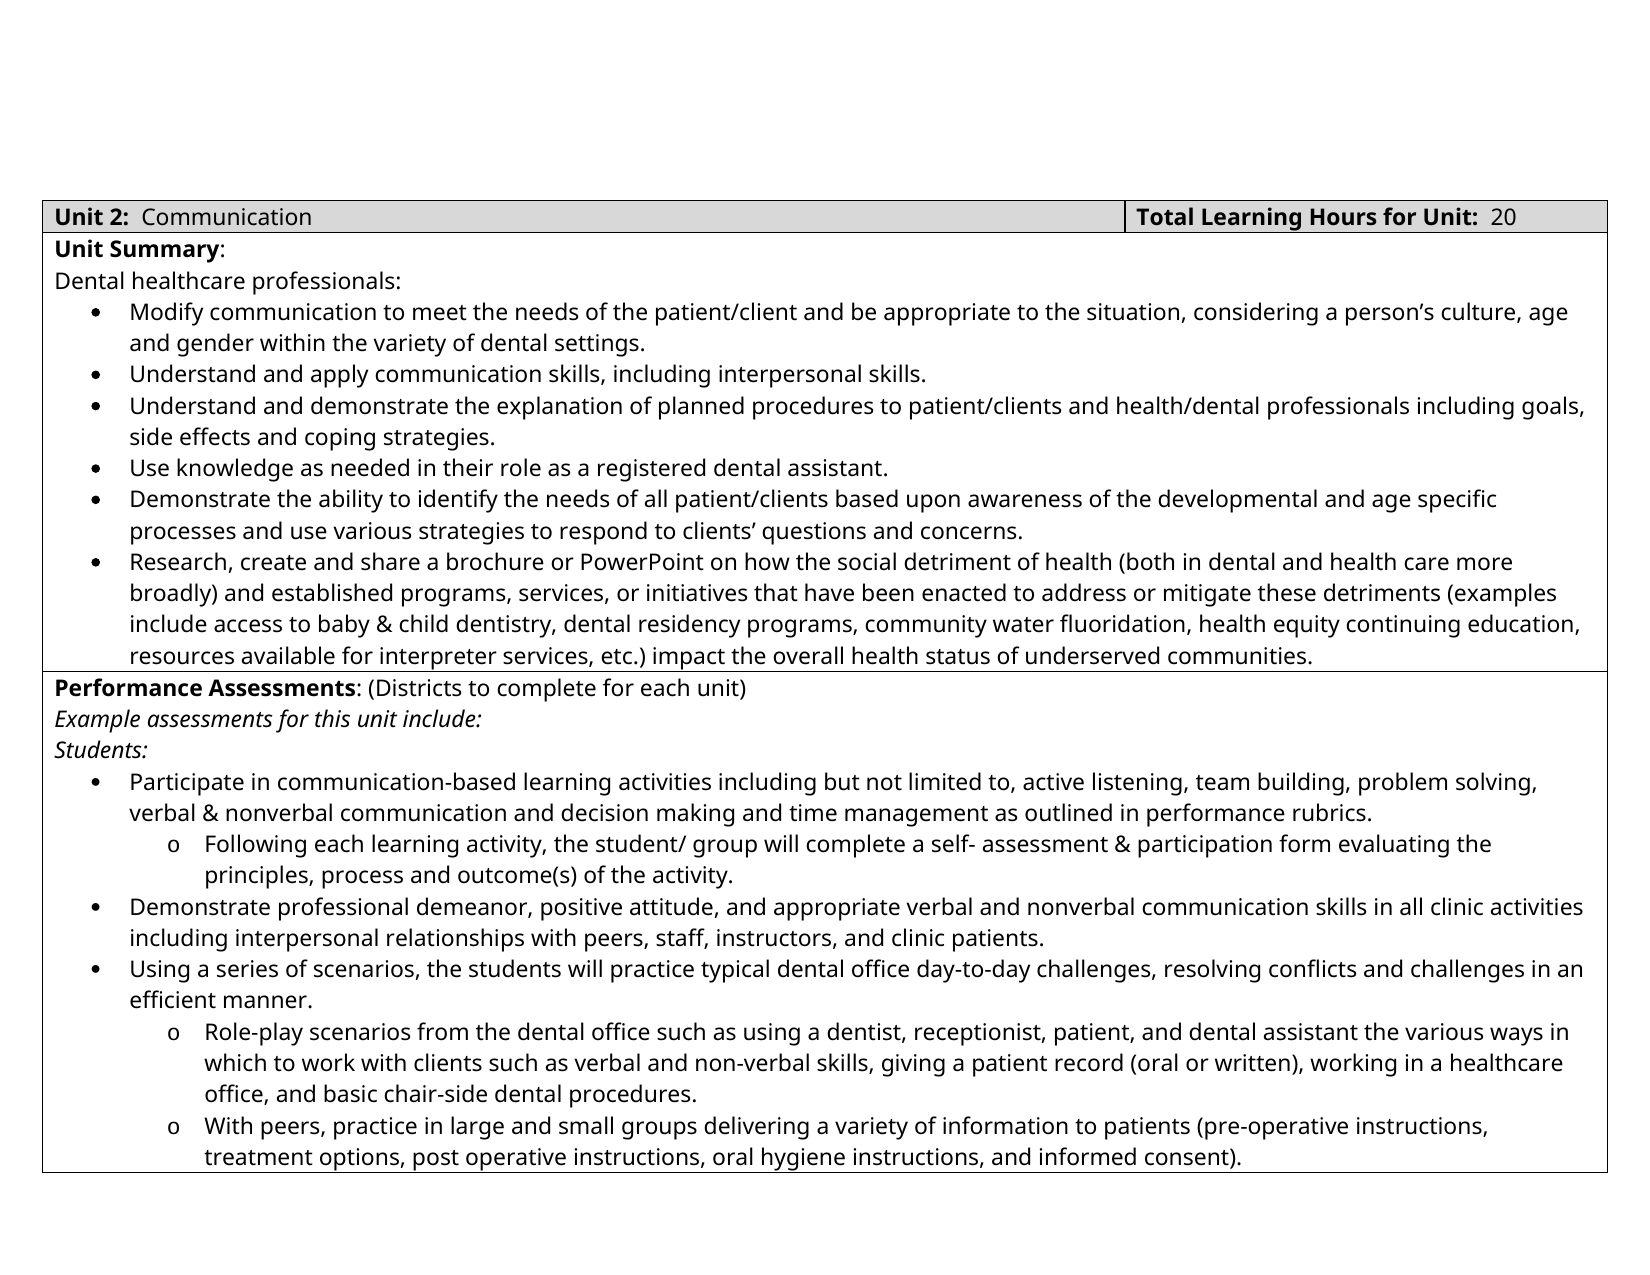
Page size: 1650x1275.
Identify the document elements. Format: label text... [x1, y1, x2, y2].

table_header Total Learning Hours for Unit: 20 [1126, 201, 1607, 232]
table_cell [43, 672, 1607, 1172]
table_cell Unit Summary: Dental healthcare professionals: Modify communication to meet the needs of the patient/client and be appropriate to the situation, considering a person’s culture, age and gender within the variety of dental settings. Understand and apply communication skills, including interpersonal skills. Understand and demonstrate the explanation of planned procedures to patient/clients and health/dental professionals including goals, side effects and coping strategies. Use knowledge as needed in their role as a registered dental assistant. Demonstrate the ability to identify the needs of all patient/clients based upon awareness of the developmental and age specific processes and use various strategies to respond to clients’ questions and concerns. Research, create and share a brochure or PowerPoint on how the social detriment of health (both in dental and health care more broadly) and established programs, services, or initiatives that have been enacted to address or mitigate these detriments (examples include access to baby & child dentistry, dental residency programs, community water fluoridation, health equity continuing education, resources available for interpreter services, etc.) impact the overall health status of underserved communities. [43, 233, 1607, 671]
table_header Unit 2: Communication [43, 201, 1124, 232]
